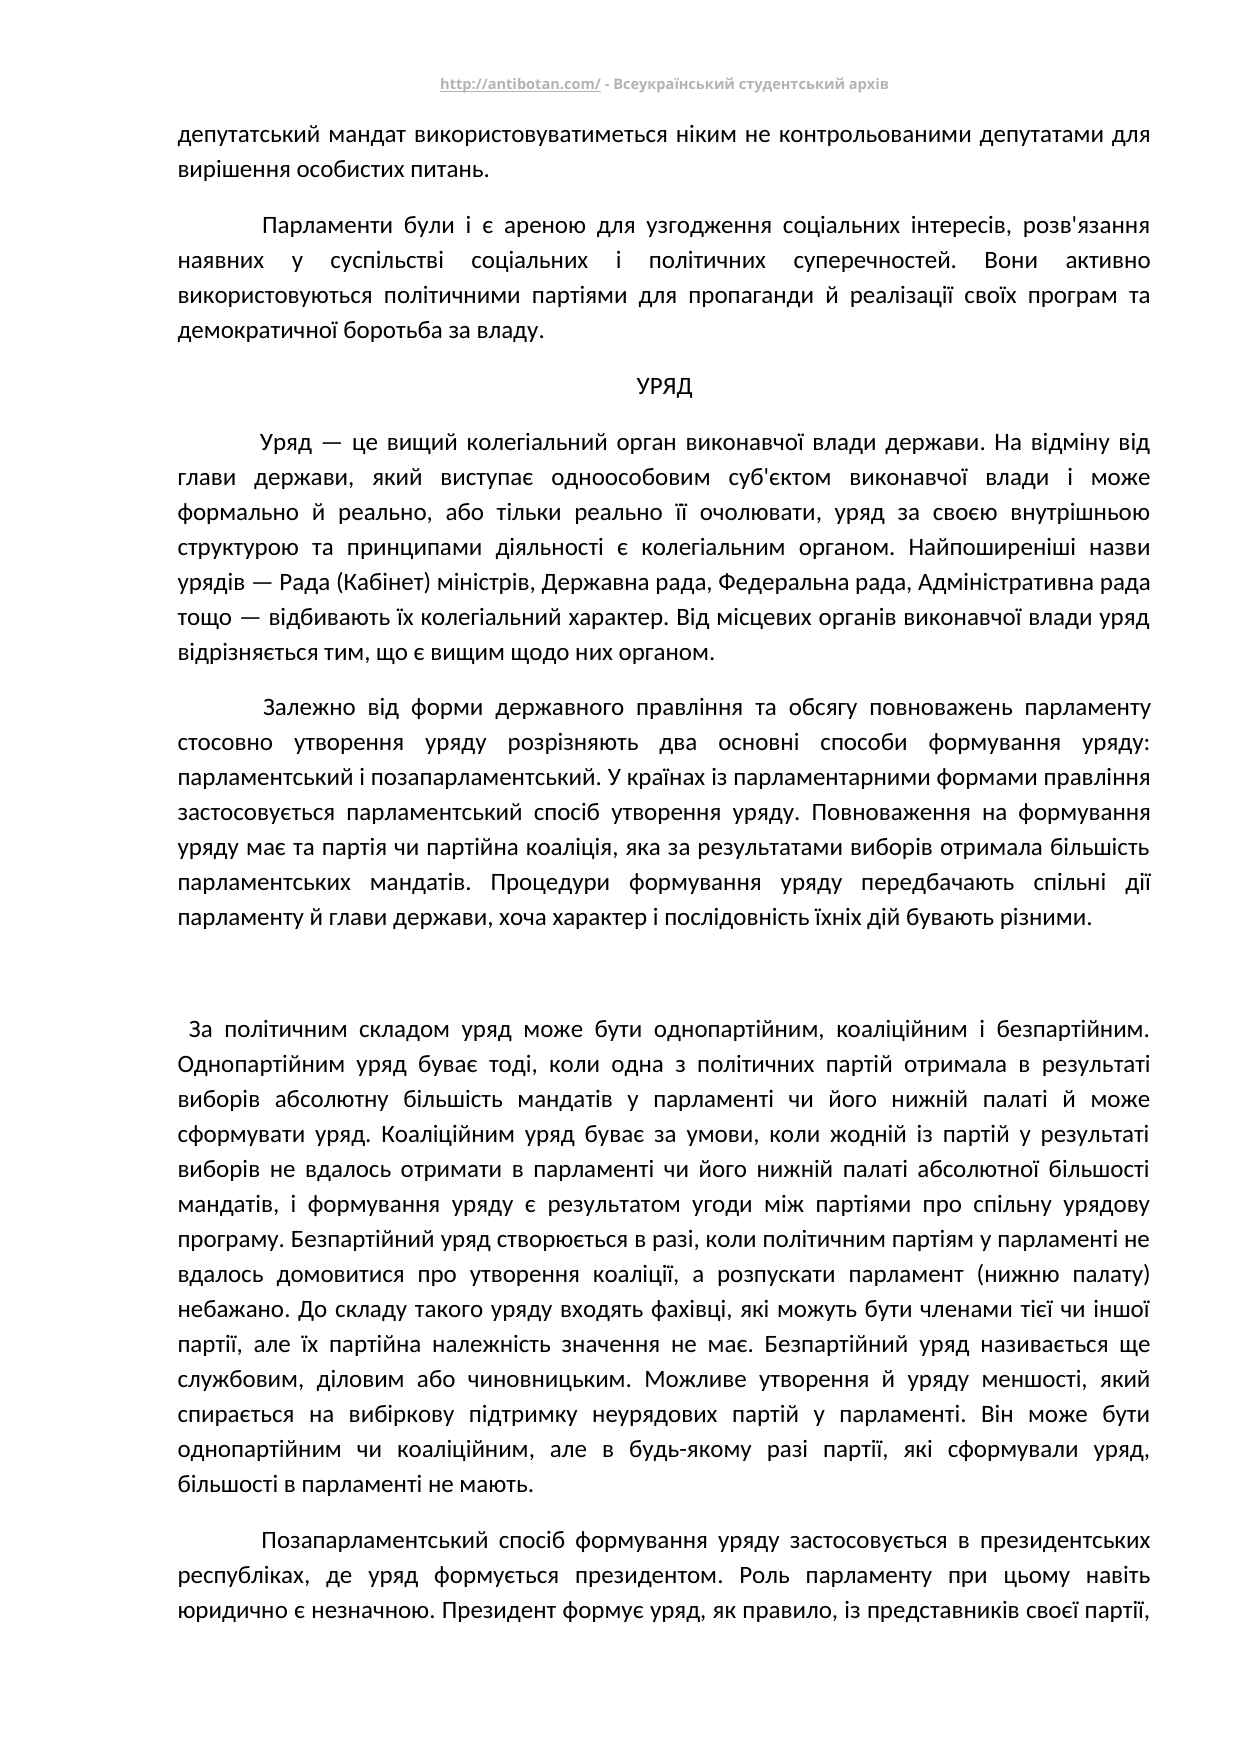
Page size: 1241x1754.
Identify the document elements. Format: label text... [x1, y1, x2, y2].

text Уряд — це вищий колегіальний орган виконавчої влади держави. На відміну від глави держави, який виступає одноособовим суб'єктом виконавчої влади і може формально й реально, або тільки реально її очолювати, уряд за своєю внутрішньою структурою та принципами діяльності є колегіальним органом. Найпоширеніші назви урядів — Рада (Кабінет) міністрів, Державна рада, Федеральна рада, Адміністративна рада тощо — відбивають їх колегіальний характер. Від місцевих органів виконавчої влади уряд відрізняється тим, що є вищим щодо них органом. [177, 426, 1152, 666]
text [177, 118, 1152, 184]
text За політичним складом уряд може бути однопартійним, коаліційним і безпартійним. Однопартійним уряд буває тоді, коли одна з політичних партій отримала в результаті виборів абсолютну більшість мандатів у парламенті чи його нижній палаті й може сформувати уряд. Коаліційним уряд буває за умови, коли жодній із партій у результаті виборів не вдалось отримати в парламенті чи його нижній палаті абсолютної більшості мандатів, і формування уряду є результатом угоди між партіями про спільну урядову програму. Безпартійний уряд створюється в разі, коли політичним партіям у парламенті не вдалось домовитися про утворення коаліції, а розпускати парламент (нижню палату) небажано. До складу такого уряду входять фахівці, які можуть бути членами тієї чи іншої партії, але їх партійна належність значення не має. Безпартійний уряд називається ще службовим, діловим або чиновницьким. Можливе утворення й уряду меншості, який спирається на вибіркову підтримку неурядових партій у парламенті. Він може бути однопартійним чи коаліційним, але в будь-якому разі партії, які сформували уряд, більшості в парламенті не мають. [177, 1013, 1152, 1499]
text Парламенти були і є ареною для узгодження соціальних інтересів, розв'язання наявних у суспільстві соціальних і політичних суперечностей. Вони активно використовуються політичними партіями для пропаганди й реалізації своїх програм та демократичної боротьба за владу. [177, 209, 1152, 344]
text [177, 1524, 1152, 1624]
text Залежно від форми державного правління та обсягу повноважень парламенту стосовно утворення уряду розрізняють два основні способи формування уряду: парламентський і позапарламентський. У країнах із парламентарними формами правління застосовується парламе­нтський спосіб утворення уряду. Повноваження на формування уряду має та партія чи партійна коаліція, яка за результатами виборів отримала більшість парламентських мандатів. Процедури формування уряду передбачають спільні дії парламенту й глави держави, хоча характер і послідовність їхніх дій бувають різними. [177, 691, 1152, 932]
text УРЯД [177, 370, 1152, 400]
